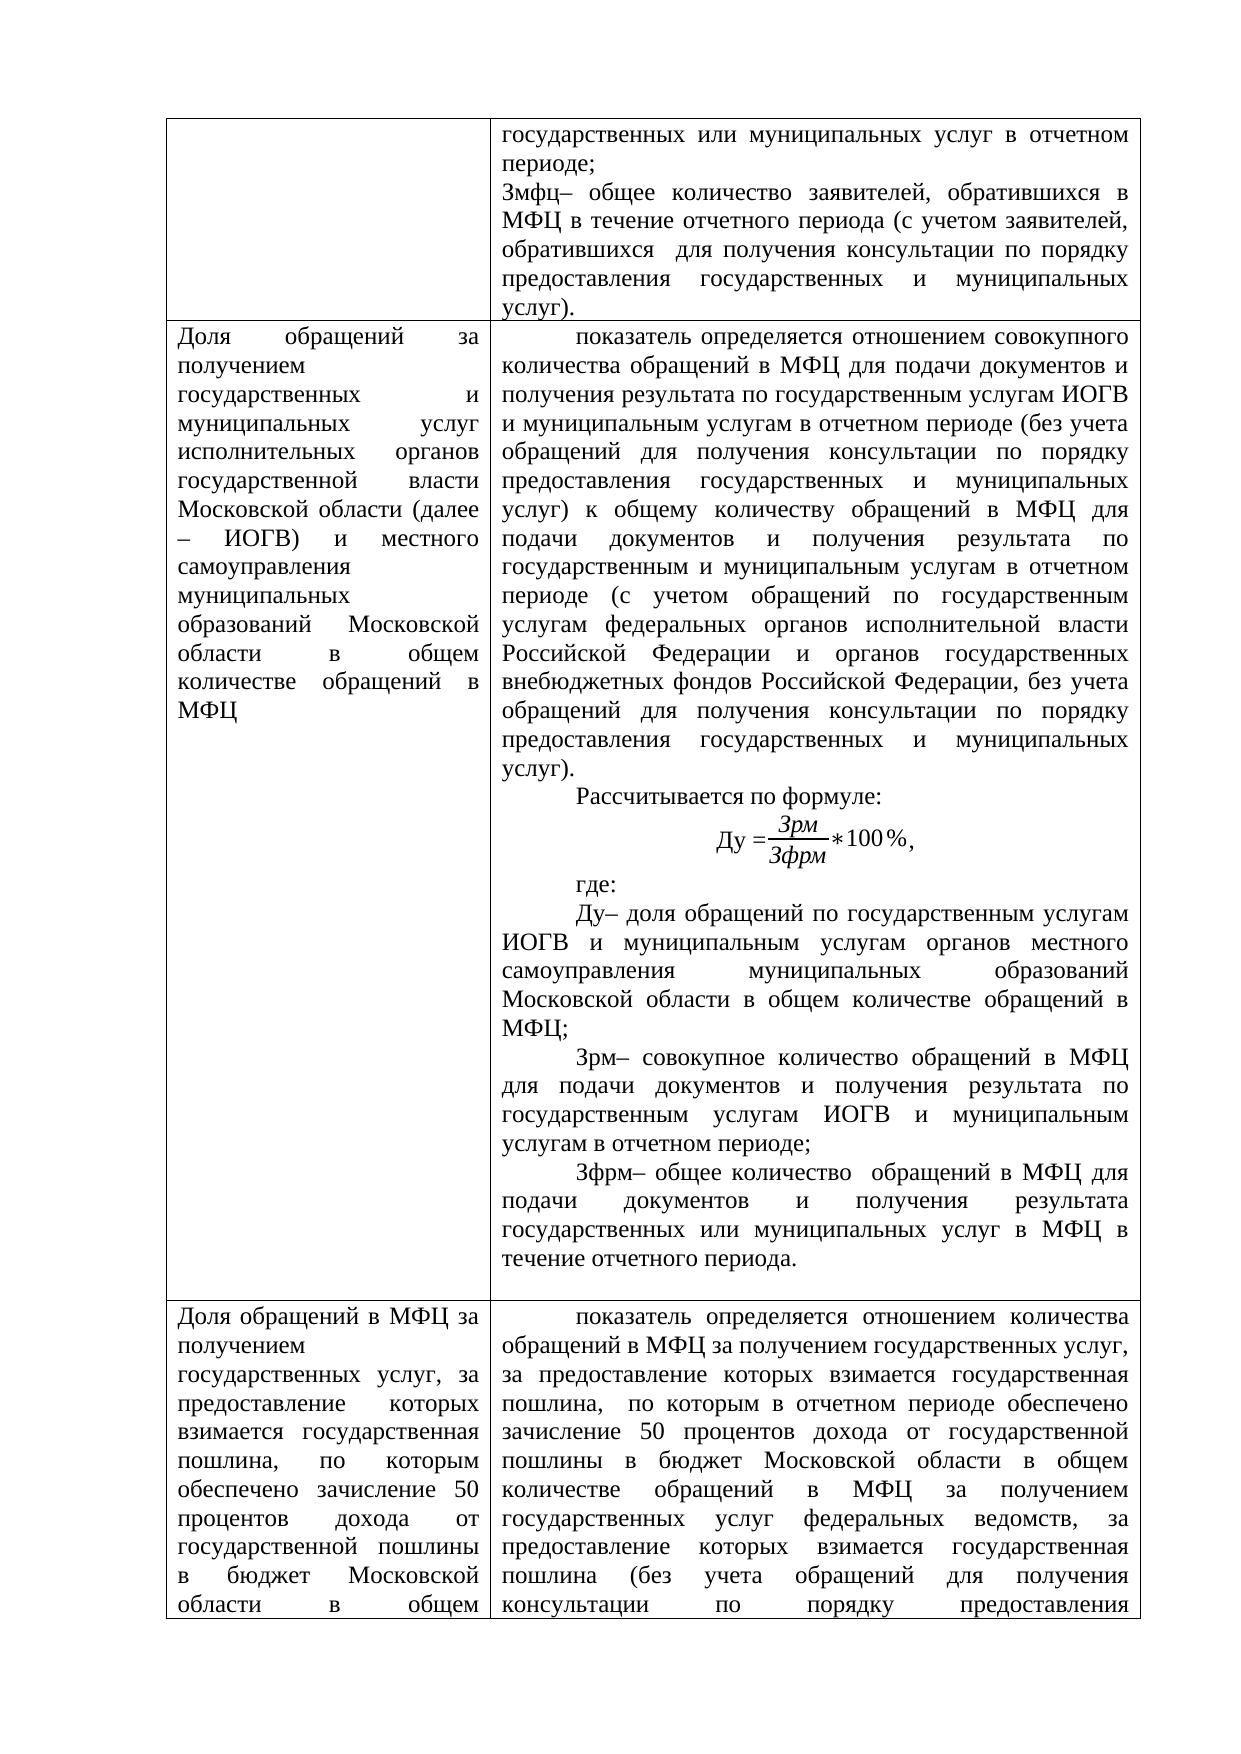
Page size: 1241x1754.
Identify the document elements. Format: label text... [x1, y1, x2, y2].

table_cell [491, 119, 1140, 320]
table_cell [167, 119, 490, 320]
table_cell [167, 1301, 490, 1618]
table_cell Доля обращений за получением государственных и муниципальных услуг исполнительных органов государственной власти Московской области (далее – ИОГВ) и местного самоуправления муниципальных образований Московской области в общем количестве обращений в МФЦ [167, 321, 490, 1300]
table_cell показатель определяется отношением совокупного количества обращений в МФЦ для подачи документов и получения результата по государственным услугам ИОГВ и муниципальным услугам в отчетном периоде (без учета обращений для получения консультации по порядку предоставления государственных и муниципальных услуг) к общему количеству обращений в МФЦ для подачи документов и получения результата по государственным и муниципальным услугам в отчетном периоде (с учетом обращений по государственным услугам федеральных органов исполнительной власти Российской Федерации и органов государственных внебюджетных фондов Российской Федерации, без учета обращений для получения консультации по порядку предоставления государственных и муниципальных услуг). Рассчитывается по формуле: Ду =, где: Ду– доля обращений по государственным услугам ИОГВ и муниципальным услугам органов местного самоуправления муниципальных образований Московской области в общем количестве обращений в МФЦ; Зрм– совокупное количество обращений в МФЦ для подачи документов и получения результата по государственным услугам ИОГВ и муниципальным услугам в отчетном периоде; Зфрм– общее количество обращений в МФЦ для подачи документов и получения результата государственных или муниципальных услуг в МФЦ в течение отчетного периода. [491, 321, 1140, 1300]
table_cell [491, 1301, 1140, 1618]
